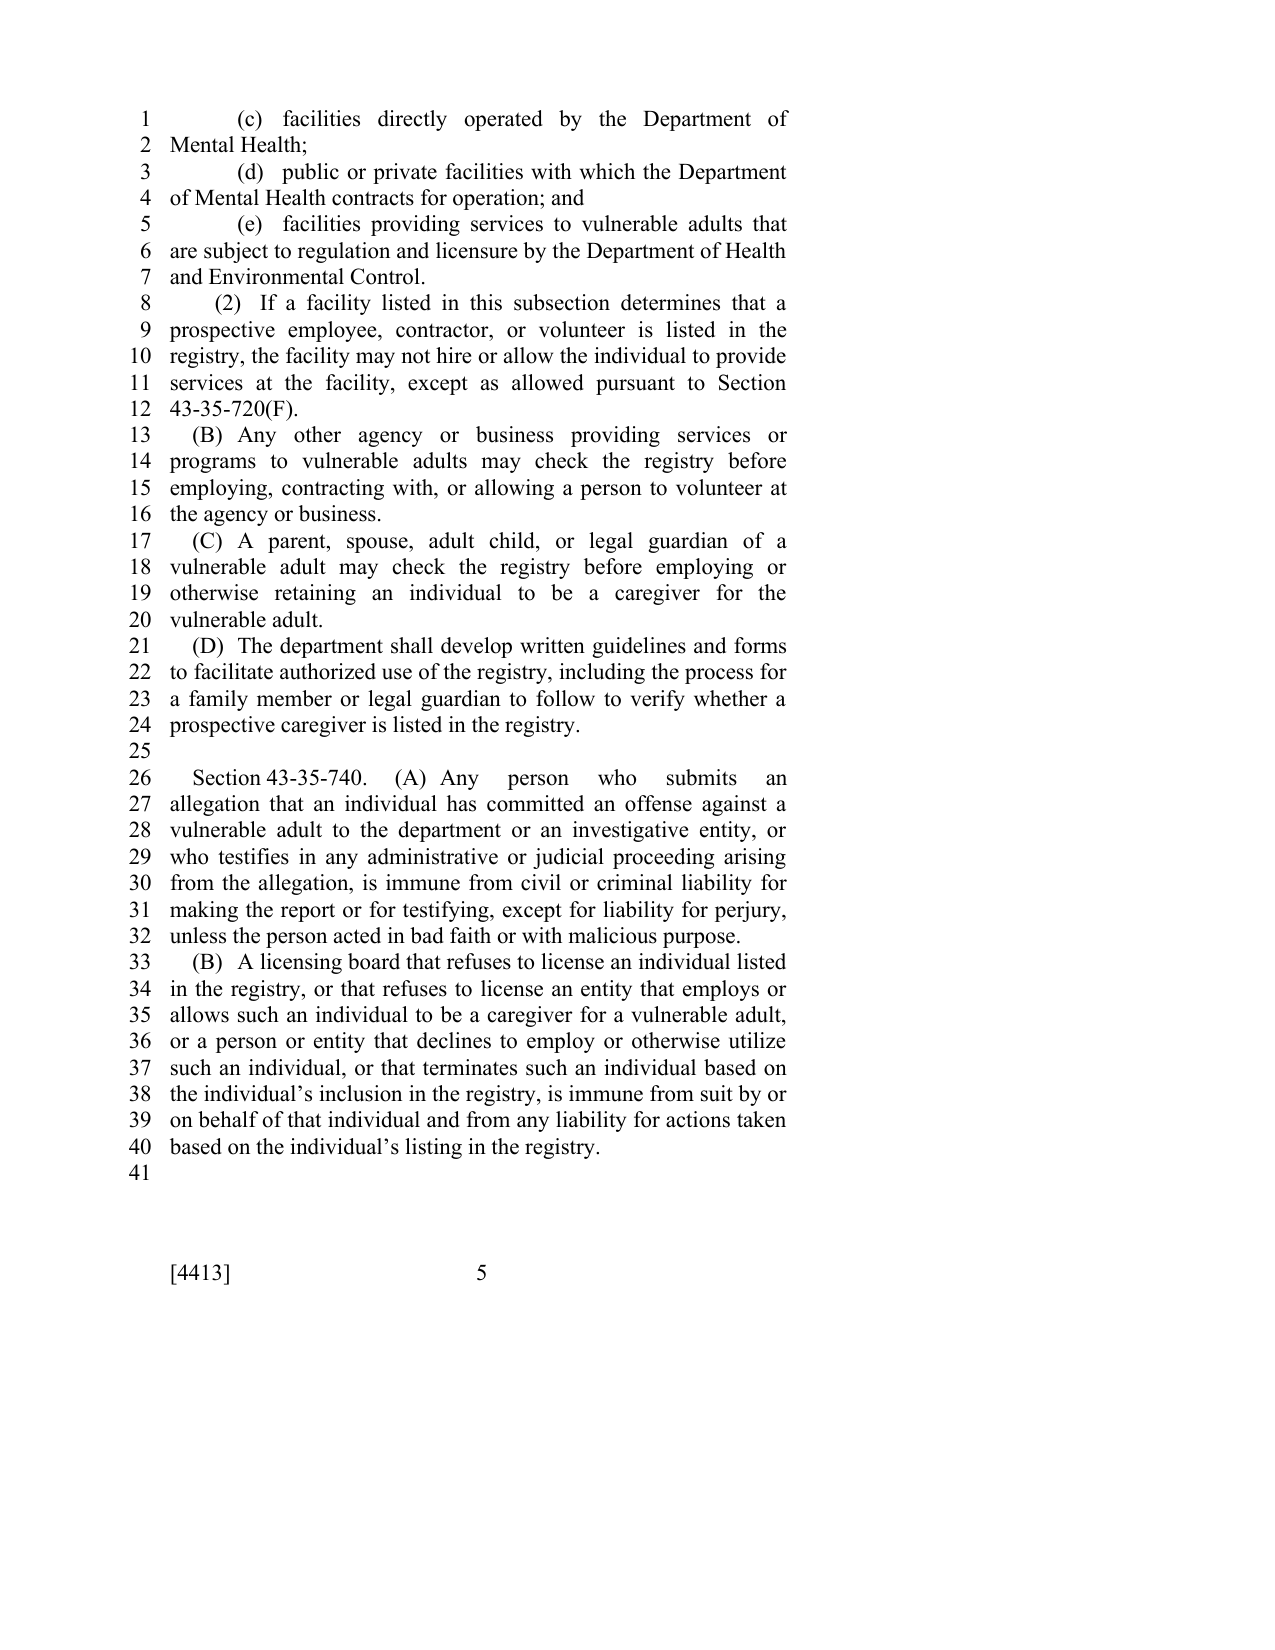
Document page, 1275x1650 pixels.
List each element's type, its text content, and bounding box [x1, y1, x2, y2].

text (C) A parent, spouse, adult child, or legal guardian of a vulnerable adult may check the registry before employing or otherwise retaining an individual to be a caregiver for the vulnerable adult. [169, 527, 787, 632]
text (B) Any other agency or business providing services or programs to vulnerable adults may check the registry before employing, contracting with, or allowing a person to volunteer at the agency or business. [169, 421, 787, 527]
text (d) public or private facilities with which the Department of Mental Health contracts for operation; and [169, 158, 787, 210]
text (D) The department shall develop written guidelines and forms to facilitate authorized use of the registry, including the process for a family member or legal guardian to follow to verify whether a prospective caregiver is listed in the registry. [169, 632, 787, 737]
text (e) facilities providing services to vulnerable adults that are subject to regulation and licensure by the Department of Health and Environmental Control. [169, 210, 787, 289]
text Section 43-35-740. (A) Any person who submits an allegation that an individual has committed an offense against a vulnerable adult to the department or an investigative entity, or who testifies in any administrative or judicial proceeding arising from the allegation, is immune from civil or criminal liability for making the report or for testifying, except for liability for perjury, unless the person acted in bad faith or with malicious purpose. [169, 764, 787, 948]
text (c) facilities directly operated by the Department of Mental Health; [169, 105, 787, 158]
text (2) If a facility listed in this subsection determines that a prospective employee, contractor, or volunteer is listed in the registry, the facility may not hire or allow the individual to provide services at the facility, except as allowed pursuant to Section 43-35-720(F). [169, 289, 787, 421]
text (B) A licensing board that refuses to license an individual listed in the registry, or that refuses to license an entity that employs or allows such an individual to be a caregiver for a vulnerable adult, or a person or entity that declines to employ or otherwise utilize such an individual, or that terminates such an individual based on the individual’s inclusion in the registry, is immune from suit by or on behalf of that individual and from any liability for actions taken based on the individual’s listing in the registry. [169, 948, 787, 1159]
